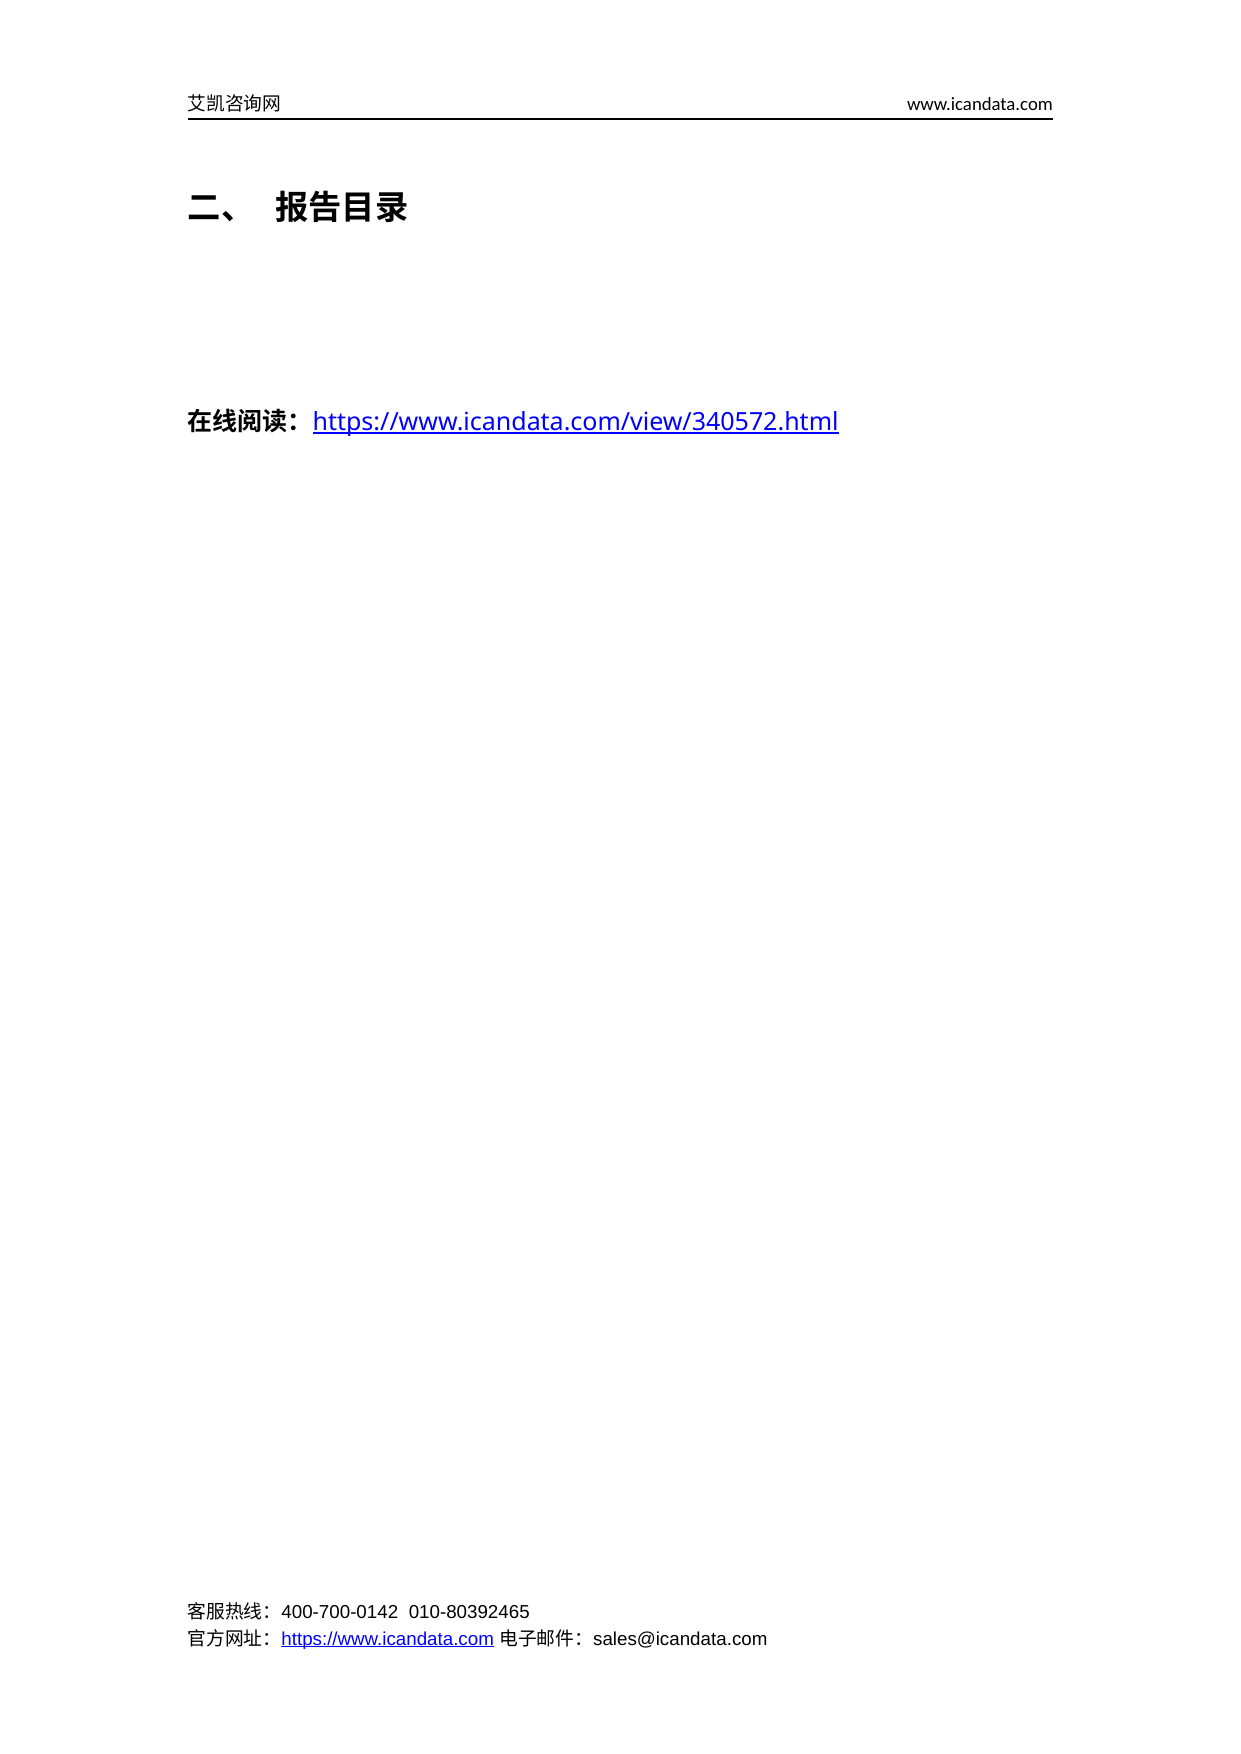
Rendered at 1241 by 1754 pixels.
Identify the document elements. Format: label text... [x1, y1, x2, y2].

text 在线阅读：https://www.icandata.com/view/340572.html [187, 387, 1053, 452]
subtitle 报告目录 [187, 172, 1053, 237]
